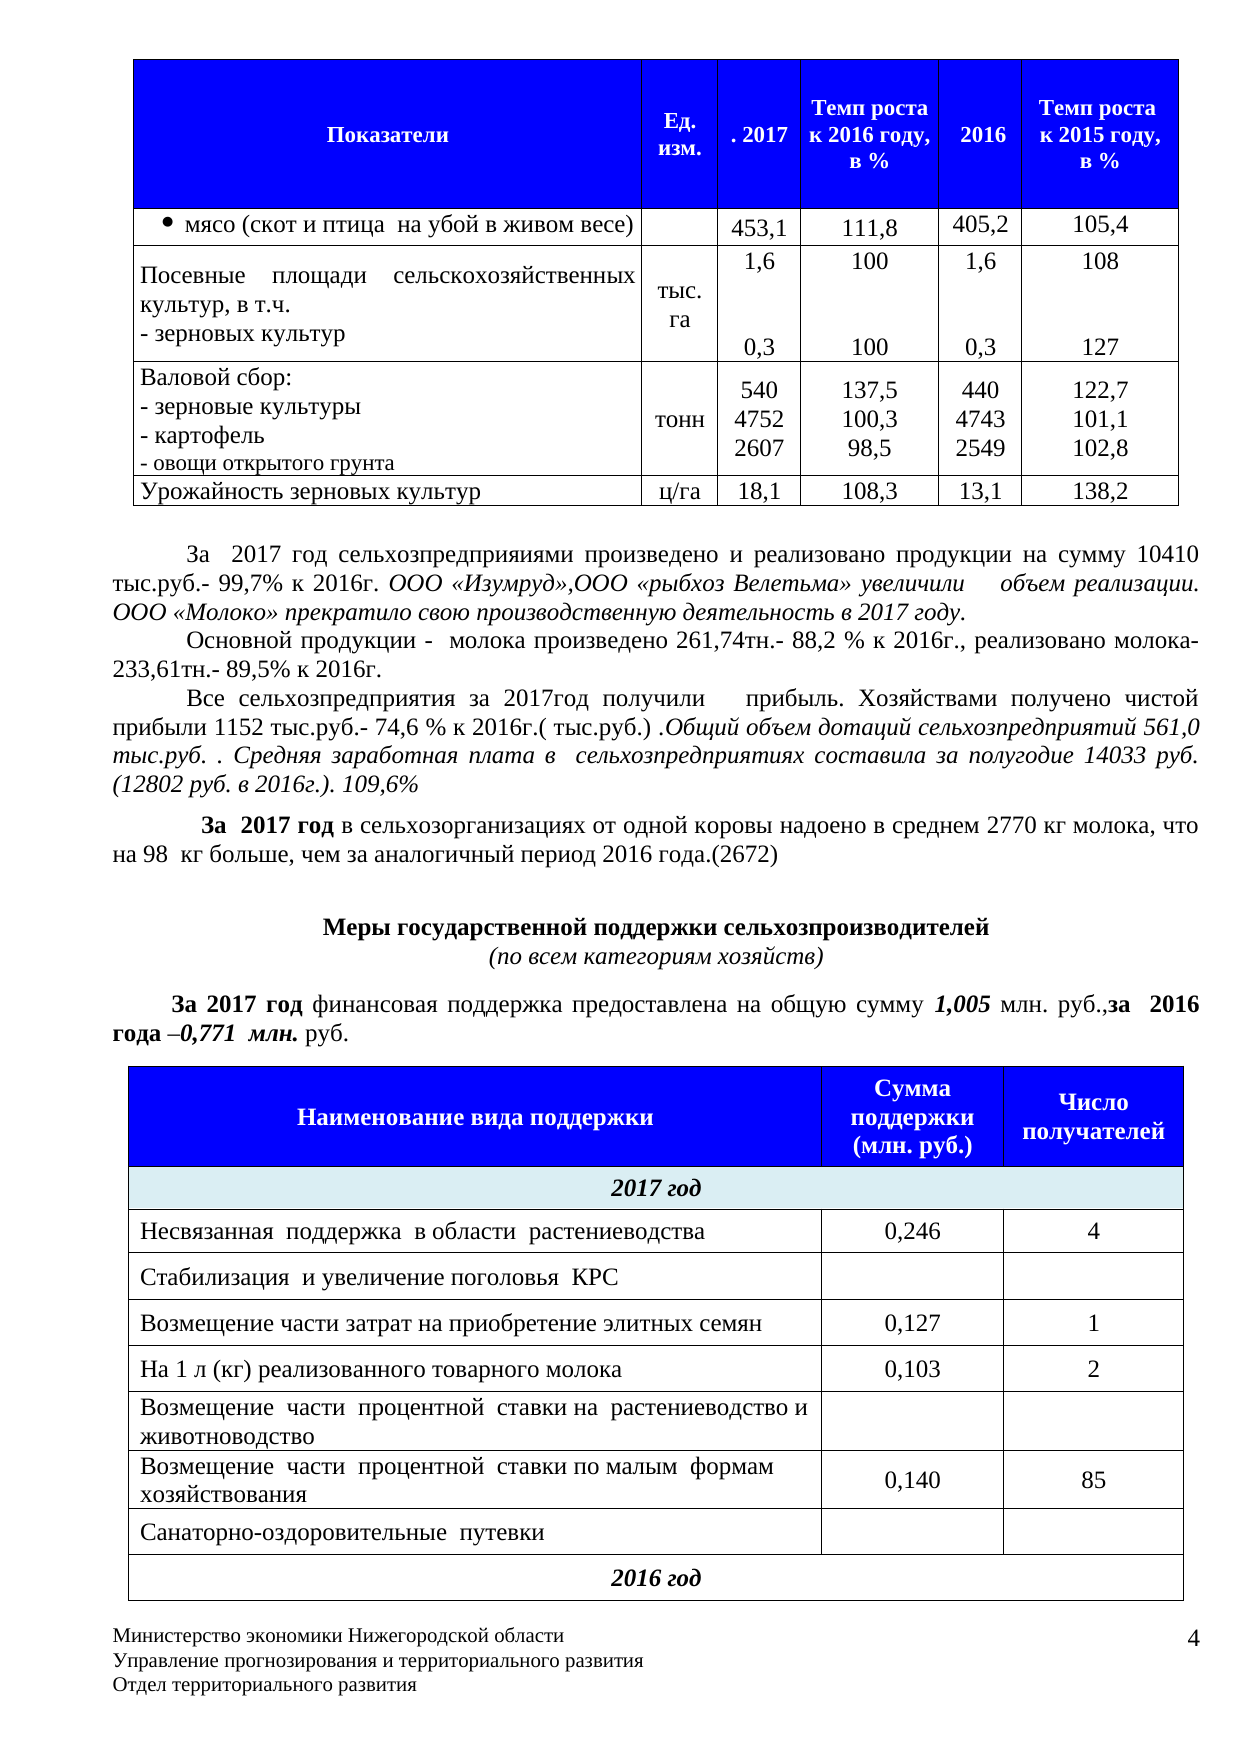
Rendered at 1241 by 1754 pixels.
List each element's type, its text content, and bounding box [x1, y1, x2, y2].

table_cell 1,6 0,3 [939, 246, 1021, 361]
table_cell 13,1 [939, 476, 1021, 505]
table_cell 405,2 [939, 209, 1021, 245]
table_cell 440 4743 2549 [939, 362, 1021, 475]
table_cell 108,3 [801, 476, 938, 505]
table_header Число получателей [1004, 1067, 1183, 1166]
table_cell 453,1 [718, 209, 800, 245]
text Все сельхозпредприятия за 2017год получили прибыль. Хозяйствами получено чистой прибыли 1152 тыс.руб.- 74,6 % к 2016г.( тыс.руб.) .Общий объем дотаций сельхозпредприятий 561,0 тыс.руб. . Средняя заработная плата в сельхозпредприятиях составила за полугодие 14033 руб. (12802 руб. в 2016г.). 109,6% [112, 683, 1200, 798]
table_cell 100 100 [801, 246, 938, 361]
table_cell 108 127 [1022, 246, 1178, 361]
text За 2017 год финансовая поддержка предоставлена на общую сумму 1,005 млн. руб.,за 2016 года –0,771 млн. руб. [112, 989, 1200, 1046]
table_header 2016 [939, 60, 1021, 208]
table_cell Возмещение части процентной ставки на растениеводство и животноводство [129, 1392, 821, 1450]
table_cell тыс. га [642, 246, 717, 361]
table_cell 122,7 101,1 102,8 [1022, 362, 1178, 475]
table_cell 1,6 0,3 [718, 246, 800, 361]
table_header Темп роста к 2015 году, в % [1022, 60, 1178, 208]
table_header Сумма поддержки (млн. руб.) [822, 1067, 1003, 1166]
table_cell мясо (скот и птица на убой в живом весе) [134, 209, 641, 245]
text За 2017 год сельхозпредприяиями произведено и реализовано продукции на сумму 10410 тыс.руб.- 99,7% к 2016г. ООО «Изумруд»,ООО «рыбхоз Велетьма» увеличили объем реализации. ООО «Молоко» прекратило свою производственную деятельность в 2017 году. [112, 539, 1200, 626]
table_header Показатели [134, 60, 641, 208]
table_cell Урожайность зерновых культур [134, 476, 641, 505]
table_cell ц/га [642, 476, 717, 505]
table_cell 2017 год [129, 1167, 1183, 1208]
table_cell Посевные площади сельскохозяйственных культур, в т.ч. - зерновых культур [134, 246, 641, 361]
table_cell Несвязанная поддержка в области растениеводства [129, 1210, 821, 1252]
table_cell 2016 год [129, 1555, 1183, 1600]
table_cell [822, 1253, 1003, 1299]
table_cell Валовой сбор: - зерновые культуры - картофель - овощи открытого грунта [134, 362, 641, 475]
table_cell 4 [1004, 1210, 1183, 1252]
table_cell 137,5 100,3 98,5 [801, 362, 938, 475]
table_header Наименование вида поддержки [129, 1067, 821, 1166]
table_cell 0,127 [822, 1300, 1003, 1345]
table_cell 18,1 [718, 476, 800, 505]
table_cell 1 [1004, 1300, 1183, 1345]
table_cell 111,8 [801, 209, 938, 245]
text Меры государственной поддержки сельхозпроизводителей [112, 912, 1200, 941]
table_cell 0,140 [822, 1451, 1003, 1508]
table_cell тонн [642, 362, 717, 475]
text За 2017 год в сельхозорганизациях от одной коровы надоено в среднем 2770 кг молока, что на 98 кг больше, чем за аналогичный период 2016 года.(2672) [112, 811, 1200, 868]
table_cell Возмещение части затрат на приобретение элитных семян [129, 1300, 821, 1345]
text Основной продукции - молока произведено 261,74тн.- 88,2 % к 2016г., реализовано молока- 233,61тн.- 89,5% к 2016г. [112, 626, 1200, 683]
table_cell [1004, 1392, 1183, 1450]
text (по всем категориям хозяйств) [112, 941, 1200, 970]
table_cell 138,2 [1022, 476, 1178, 505]
table_cell [1004, 1509, 1183, 1554]
table_cell 540 4752 2607 [718, 362, 800, 475]
table_cell На (кг) реализованного товарного молока [129, 1346, 821, 1391]
table_cell Стабилизация и увеличение поголовья КРС [129, 1253, 821, 1299]
table_cell [822, 1509, 1003, 1554]
table_cell Санаторно-оздоровительные путевки [129, 1509, 821, 1554]
table_cell 85 [1004, 1451, 1183, 1508]
table_cell 0,103 [822, 1346, 1003, 1391]
table_cell 0,246 [822, 1210, 1003, 1252]
table_cell 105,4 [1022, 209, 1178, 245]
table_cell 2 [1004, 1346, 1183, 1391]
table_cell [1004, 1253, 1183, 1299]
table_cell [822, 1392, 1003, 1450]
table_header Ед. изм. [642, 60, 717, 208]
table_header . 2017 [718, 60, 800, 208]
table_cell Возмещение части процентной ставки по малым формам хозяйствования [129, 1451, 821, 1508]
table_header Темп роста к 2016 году, в % [801, 60, 938, 208]
